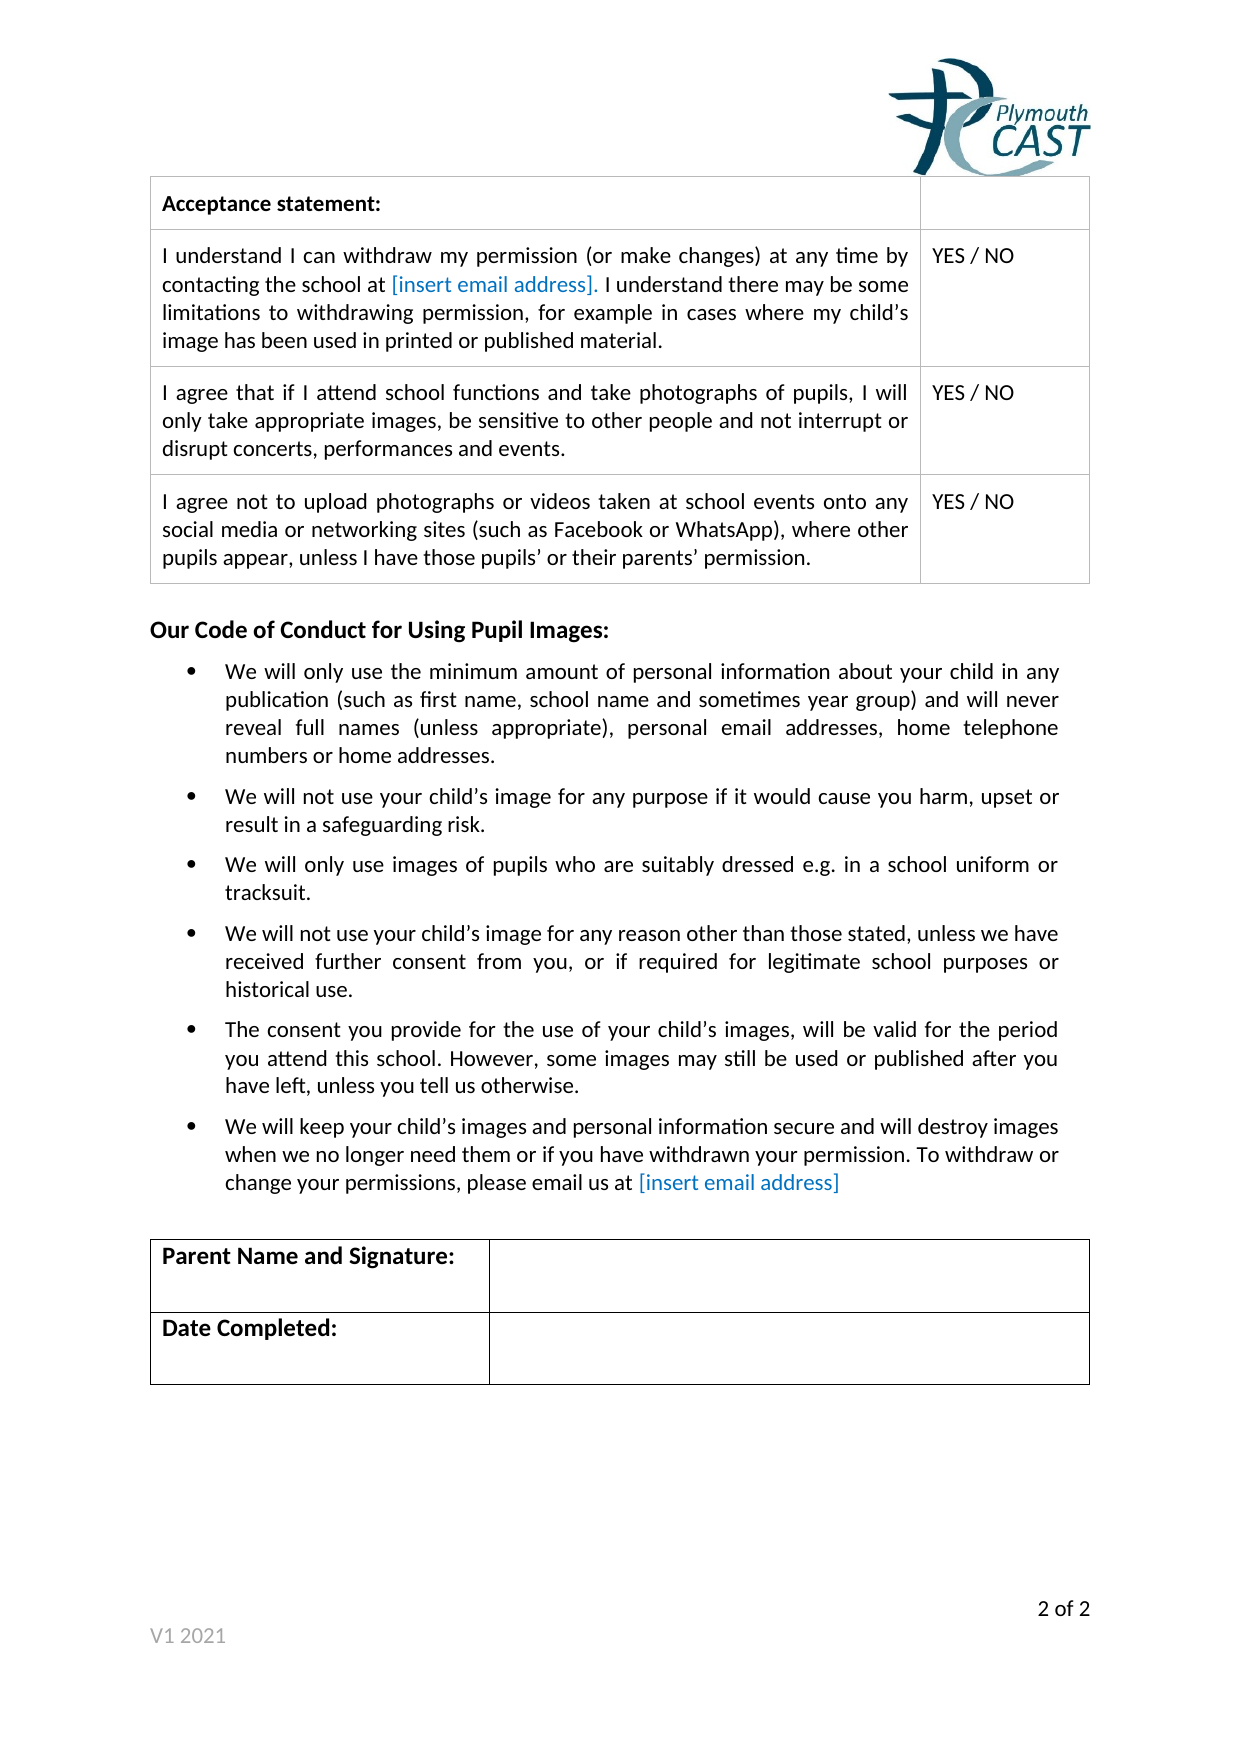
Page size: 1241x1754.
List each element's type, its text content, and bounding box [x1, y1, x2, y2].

table_cell YES / NO [921, 367, 1089, 474]
table_header Parent Name and Signature: [151, 1240, 489, 1312]
table_cell [490, 1313, 1089, 1384]
table_cell I agree that if I attend school functions and take photographs of pupils, I will only take appropriate images, be sensitive to other people and not interrupt or disrupt concerts, performances and events. [151, 367, 920, 474]
list We will not use your child’s image for any reason other than those stated, unless we have received further consent from you, or if required for legitimate school purposes or historical use. [187, 919, 1061, 1003]
table_cell I understand I can withdraw my permission (or make changes) at any time by contacting the school at [insert email address]. I understand there may be some limitations to withdrawing permission, for example in cases where my child’s image has been used in printed or published material. [151, 230, 920, 366]
list The consent you provide for the use of your child’s images, will be valid for the period you attend this school. However, some images may still be used or published after you have left, unless you tell us otherwise. [187, 1016, 1061, 1100]
list We will not use your child’s image for any purpose if it would cause you harm, upset or result in a safeguarding risk. [187, 782, 1061, 838]
list We will only use images of pupils who are suitably dressed e.g. in a school uniform or tracksuit. [187, 851, 1061, 907]
text Our Code of Conduct for Using Pupil Images: [150, 614, 1061, 645]
list We will only use the minimum amount of personal information about your child in any publication (such as first name, school name and sometimes year group) and will never reveal full names (unless appropriate), personal email addresses, home telephone numbers or home addresses. [187, 657, 1061, 769]
table_header [921, 177, 1089, 229]
list We will keep your child’s images and personal information secure and will destroy images when we no longer need them or if you have withdrawn your permission. To withdraw or change your permissions, please email us at [insert email address] [187, 1112, 1061, 1196]
table_cell YES / NO [921, 230, 1089, 366]
picture [888, 58, 1091, 177]
table_header [490, 1240, 1089, 1312]
table_cell I agree not to upload photographs or videos taken at school events onto any social media or networking sites (such as Facebook or WhatsApp), where other pupils appear, unless I have those pupils’ or their parents’ permission. [151, 475, 920, 583]
table_header Acceptance statement: [151, 177, 920, 229]
table_cell YES / NO [921, 475, 1089, 583]
table_cell Date Completed: [151, 1313, 489, 1384]
